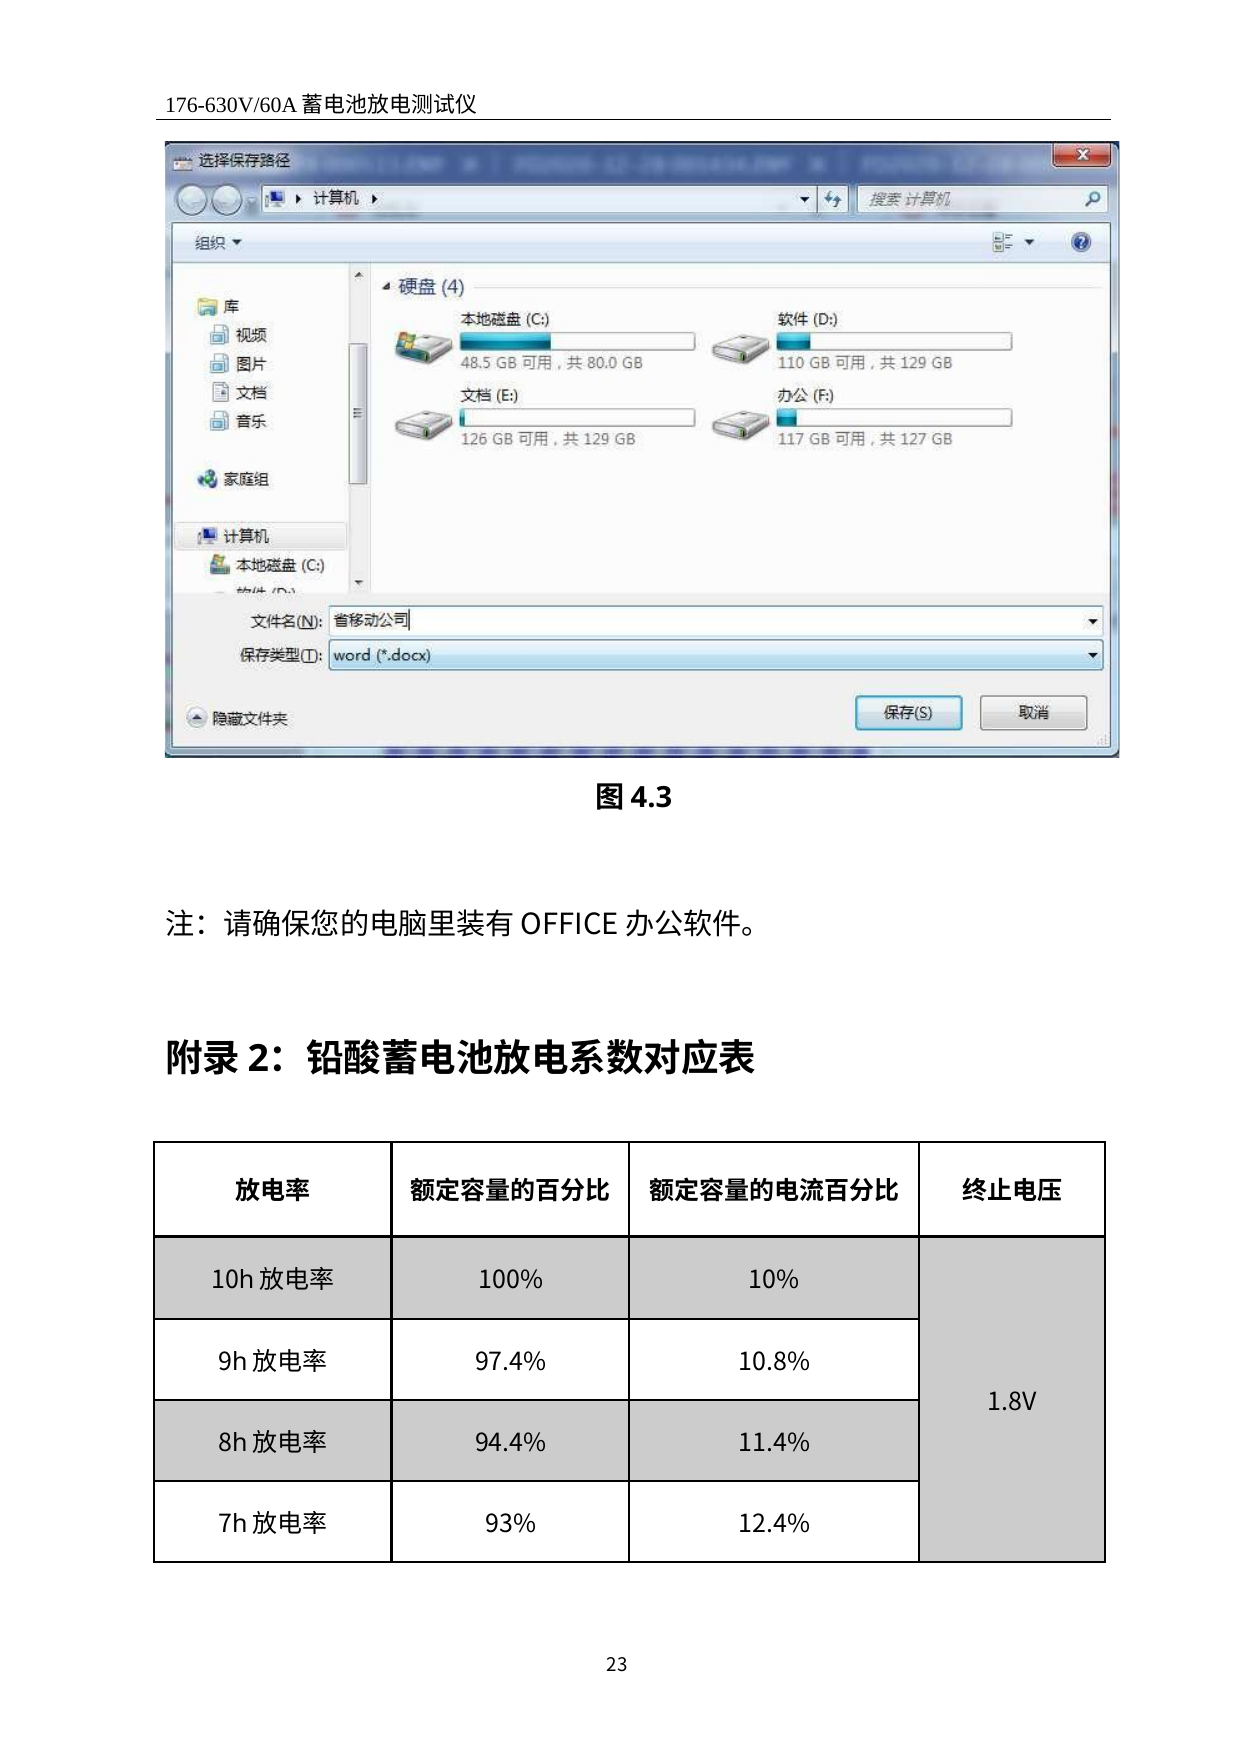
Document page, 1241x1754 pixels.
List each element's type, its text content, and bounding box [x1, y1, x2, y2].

table_cell 10h放电率 [155, 1238, 390, 1318]
table_cell 7h放电率 [155, 1482, 390, 1561]
table_header 额定容量的百分比 [393, 1143, 628, 1234]
table_cell 10.8% [630, 1320, 918, 1399]
table_header 额定容量的电流百分比 [630, 1143, 918, 1234]
table_cell 11.4% [630, 1401, 918, 1480]
table_cell 10% [630, 1238, 918, 1318]
table_cell 9h放电率 [155, 1320, 390, 1399]
table_cell 93% [393, 1482, 628, 1561]
text 图4.3 [165, 774, 1103, 816]
table_cell 1.8V [920, 1238, 1104, 1561]
table_cell 100% [393, 1238, 628, 1318]
table_cell 8h放电率 [155, 1401, 390, 1480]
text 附录2：铅酸蓄电池放电系数对应表 [165, 1028, 1103, 1082]
table_cell 97.4% [393, 1320, 628, 1399]
table_header 放电率 [155, 1143, 390, 1234]
text 注：请确保您的电脑里装有OFFICE办公软件。 [165, 901, 1103, 943]
picture [164, 141, 1120, 758]
table_cell 12.4% [630, 1482, 918, 1561]
table_cell 94.4% [393, 1401, 628, 1480]
table_header 终止电压 [920, 1143, 1104, 1234]
